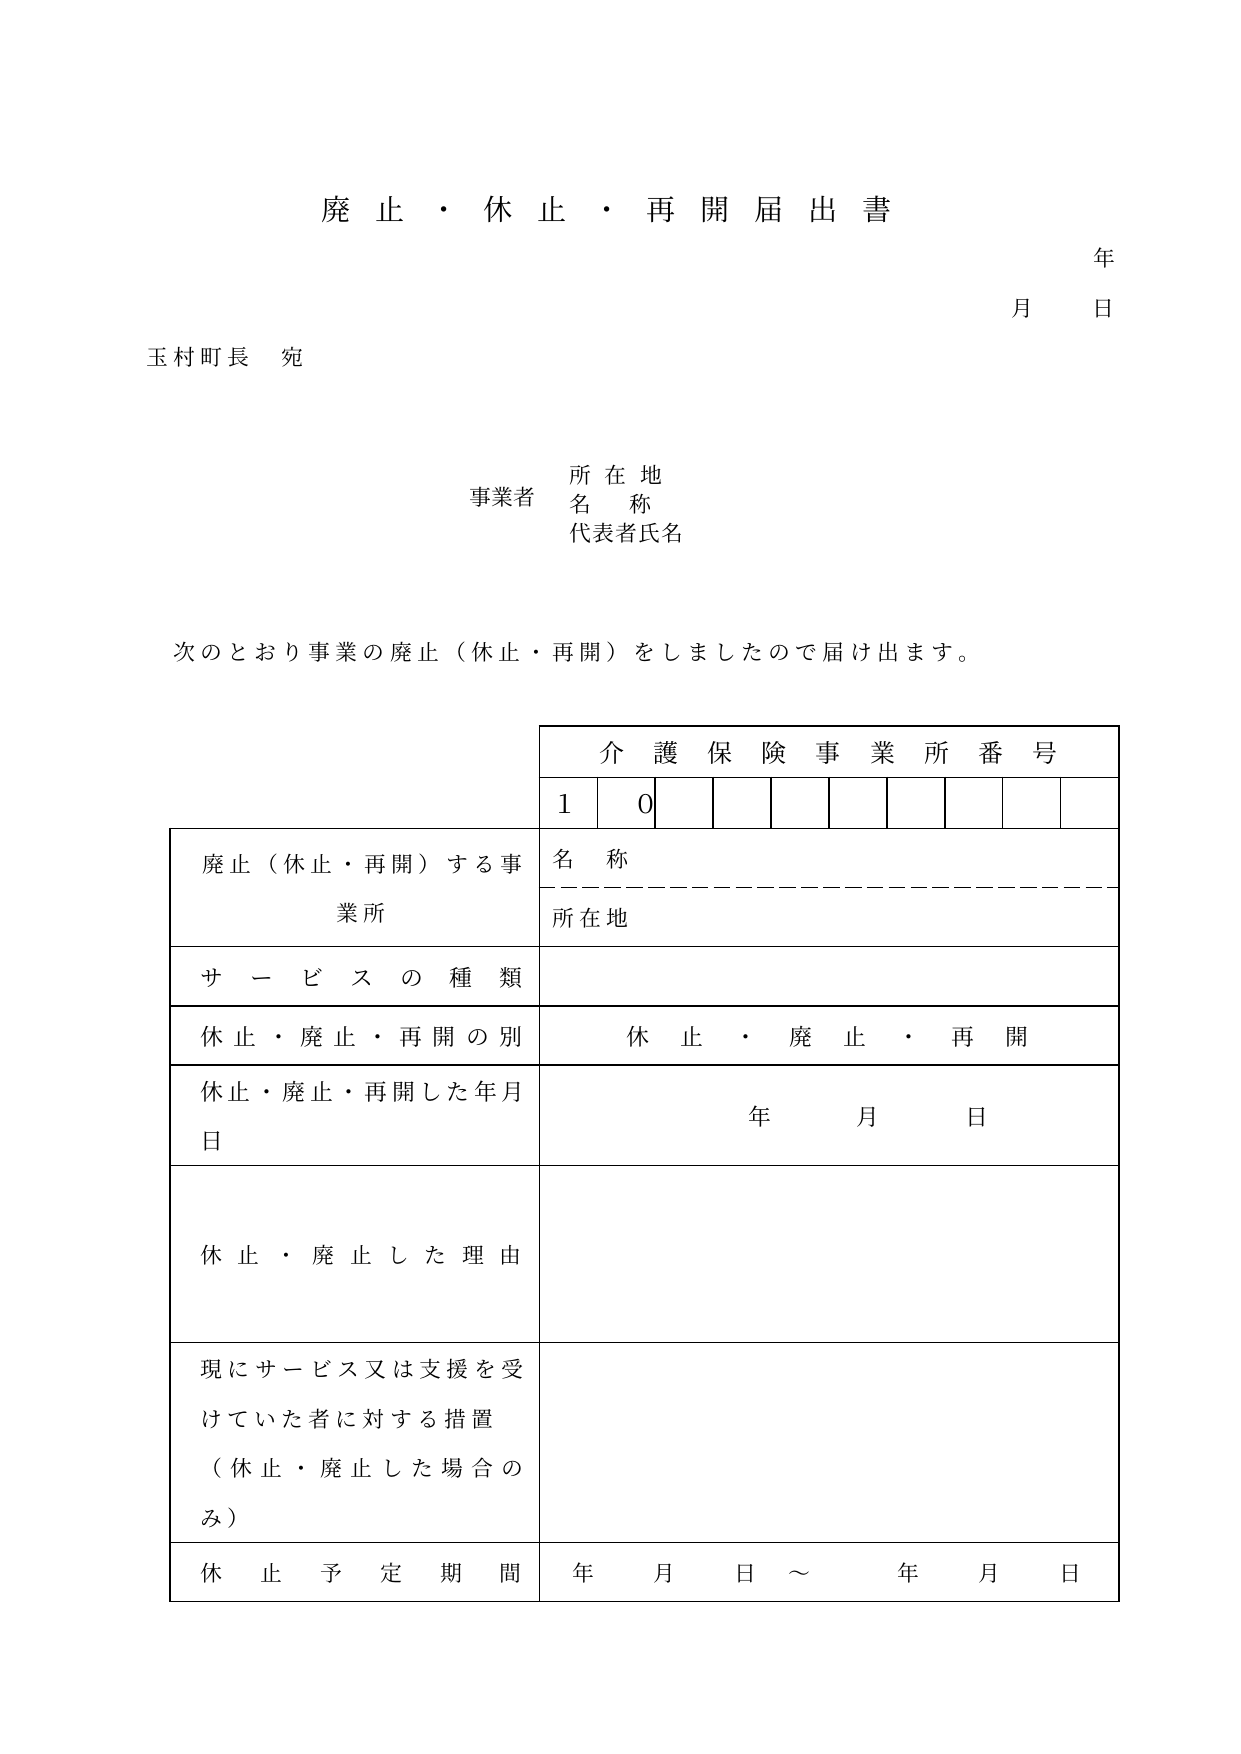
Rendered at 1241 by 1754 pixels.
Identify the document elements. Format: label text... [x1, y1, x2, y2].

table_cell １ [540, 778, 597, 828]
table_cell [946, 778, 1002, 828]
text 廃止・休止・再開届出書 [119, 183, 1121, 232]
table_cell [1061, 778, 1118, 828]
text 代表者氏名 [494, 518, 1121, 547]
text 名称 [494, 489, 1121, 518]
table_cell [540, 1166, 1118, 1342]
table_cell 廃止（休止・再開）する事業所 [171, 829, 539, 946]
table_cell 休止・廃止・再開の別 [171, 1007, 539, 1064]
table_cell ０ [598, 778, 654, 828]
text 玉村町長 宛 [119, 332, 1121, 381]
table_cell 休止・廃止した理由 [171, 1166, 539, 1342]
table_cell [830, 778, 886, 828]
text 年 月 日 [119, 232, 1121, 332]
table_cell 休 止 ・ 廃 止 ・ 再 開 [540, 1007, 1118, 1064]
table_cell 名 称 [540, 829, 1118, 887]
table_cell 年 月 日 ～ 年 月 日 [540, 1543, 1118, 1601]
text 所在地 [494, 460, 1121, 489]
text 次のとおり事業の廃止（休止・再開）をしましたので届け出ます。 [119, 626, 1121, 676]
table_cell 現にサービス又は支援を受けていた者に対する措置 （休止・廃止した場合のみ） [171, 1343, 539, 1542]
table_cell 休止・廃止・再開した年月日 [171, 1066, 539, 1165]
table_cell 休止予定期間 [171, 1543, 539, 1601]
table_cell 所在地 [540, 887, 1118, 946]
table_header 介 護 保 険 事 業 所 番 号 [540, 727, 1118, 777]
table_cell [540, 947, 1118, 1005]
table_cell [714, 778, 770, 828]
table_cell [540, 1343, 1118, 1542]
table_cell 年 月 日 [540, 1066, 1118, 1165]
table_cell [1003, 778, 1060, 828]
table_cell サービスの種類 [171, 947, 539, 1005]
table_cell [772, 778, 828, 828]
table_cell [888, 778, 944, 828]
table_cell [656, 778, 712, 828]
